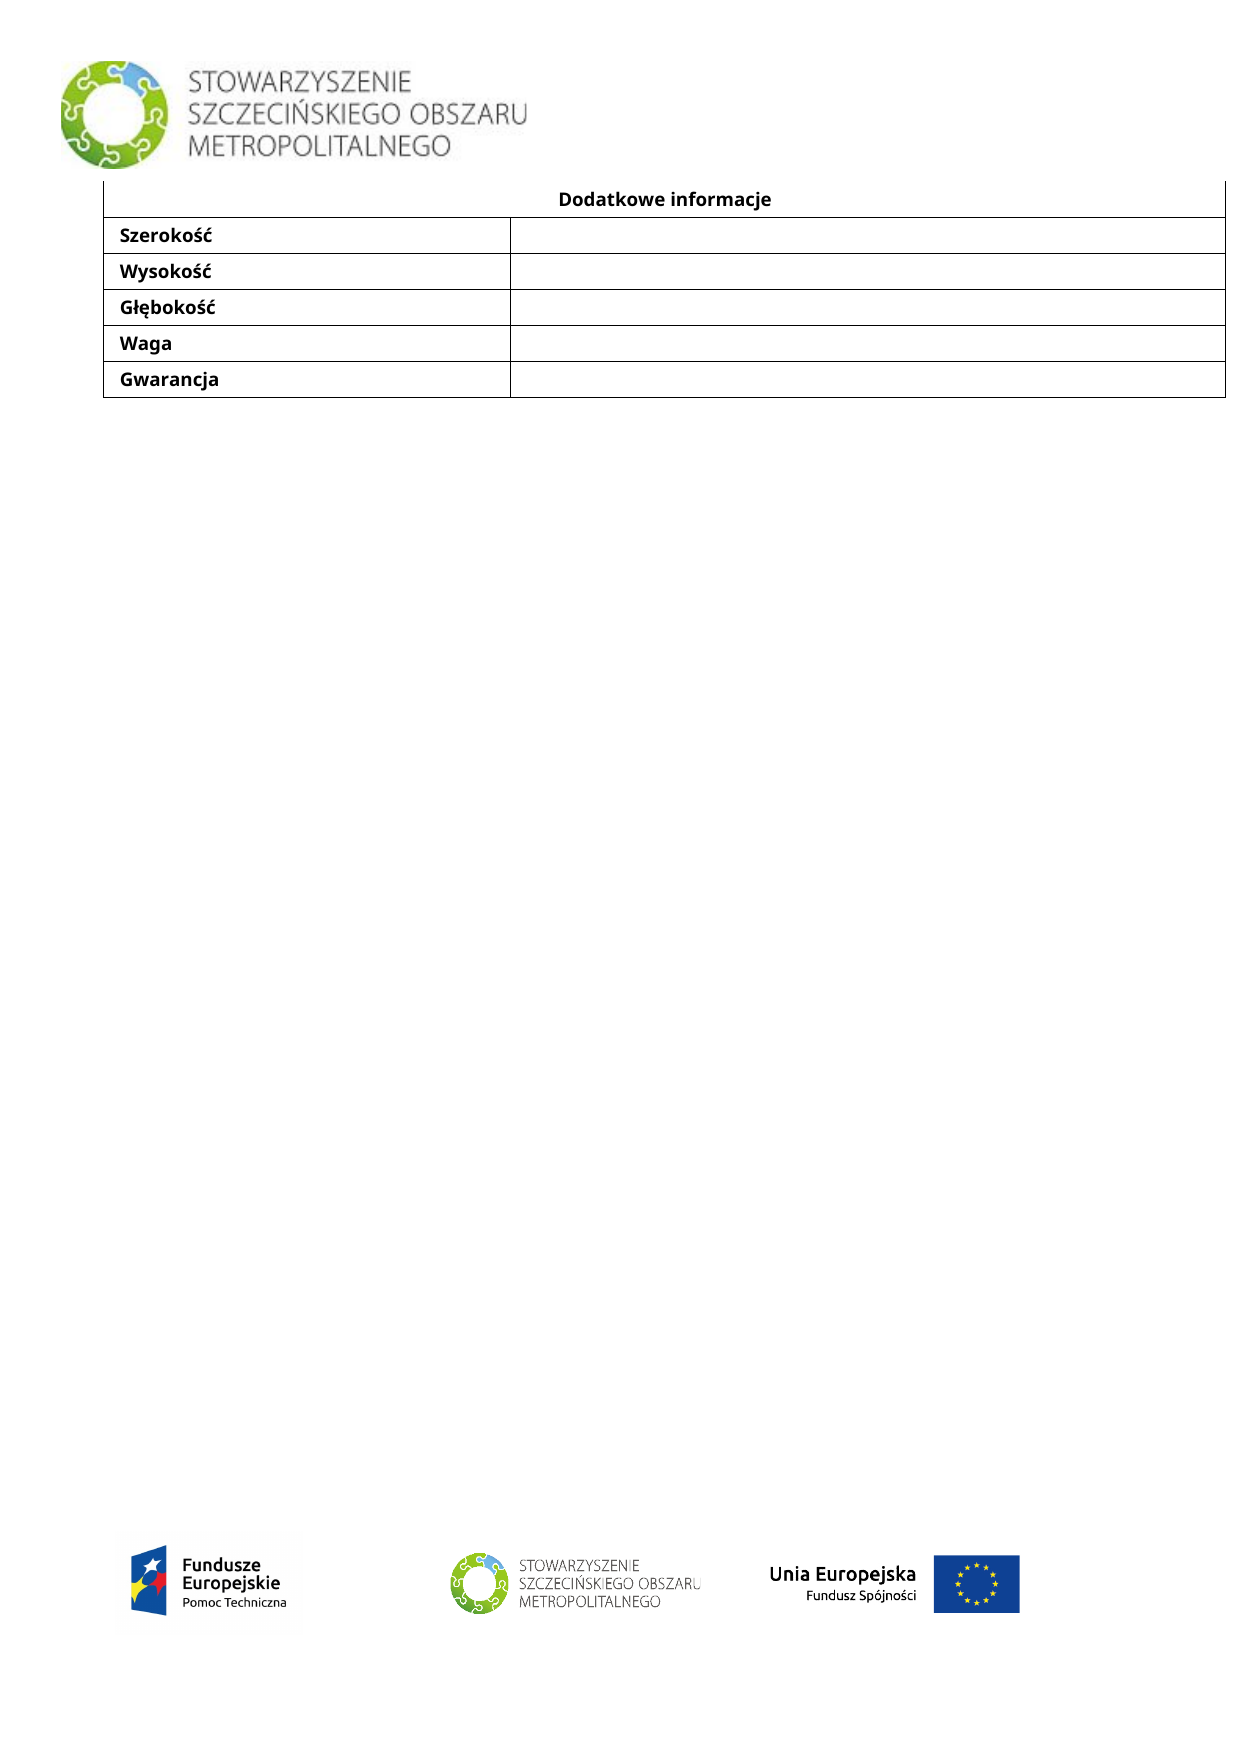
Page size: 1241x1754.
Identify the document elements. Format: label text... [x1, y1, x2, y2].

table_cell Waga [104, 326, 510, 361]
table_cell Dodatkowe informacje [104, 181, 1225, 217]
table_cell Gwarancja [104, 362, 510, 397]
table_cell [511, 362, 1225, 397]
table_cell Wysokość [104, 254, 510, 289]
table_cell Szerokość [104, 218, 510, 253]
picture [450, 1553, 701, 1614]
table_cell [511, 326, 1225, 361]
table_cell [511, 218, 1225, 253]
table_cell Głębokość [104, 290, 510, 325]
table_cell [511, 290, 1225, 325]
table_cell [511, 254, 1225, 289]
picture [61, 61, 527, 169]
picture [114, 1531, 303, 1635]
picture [749, 1537, 1037, 1630]
